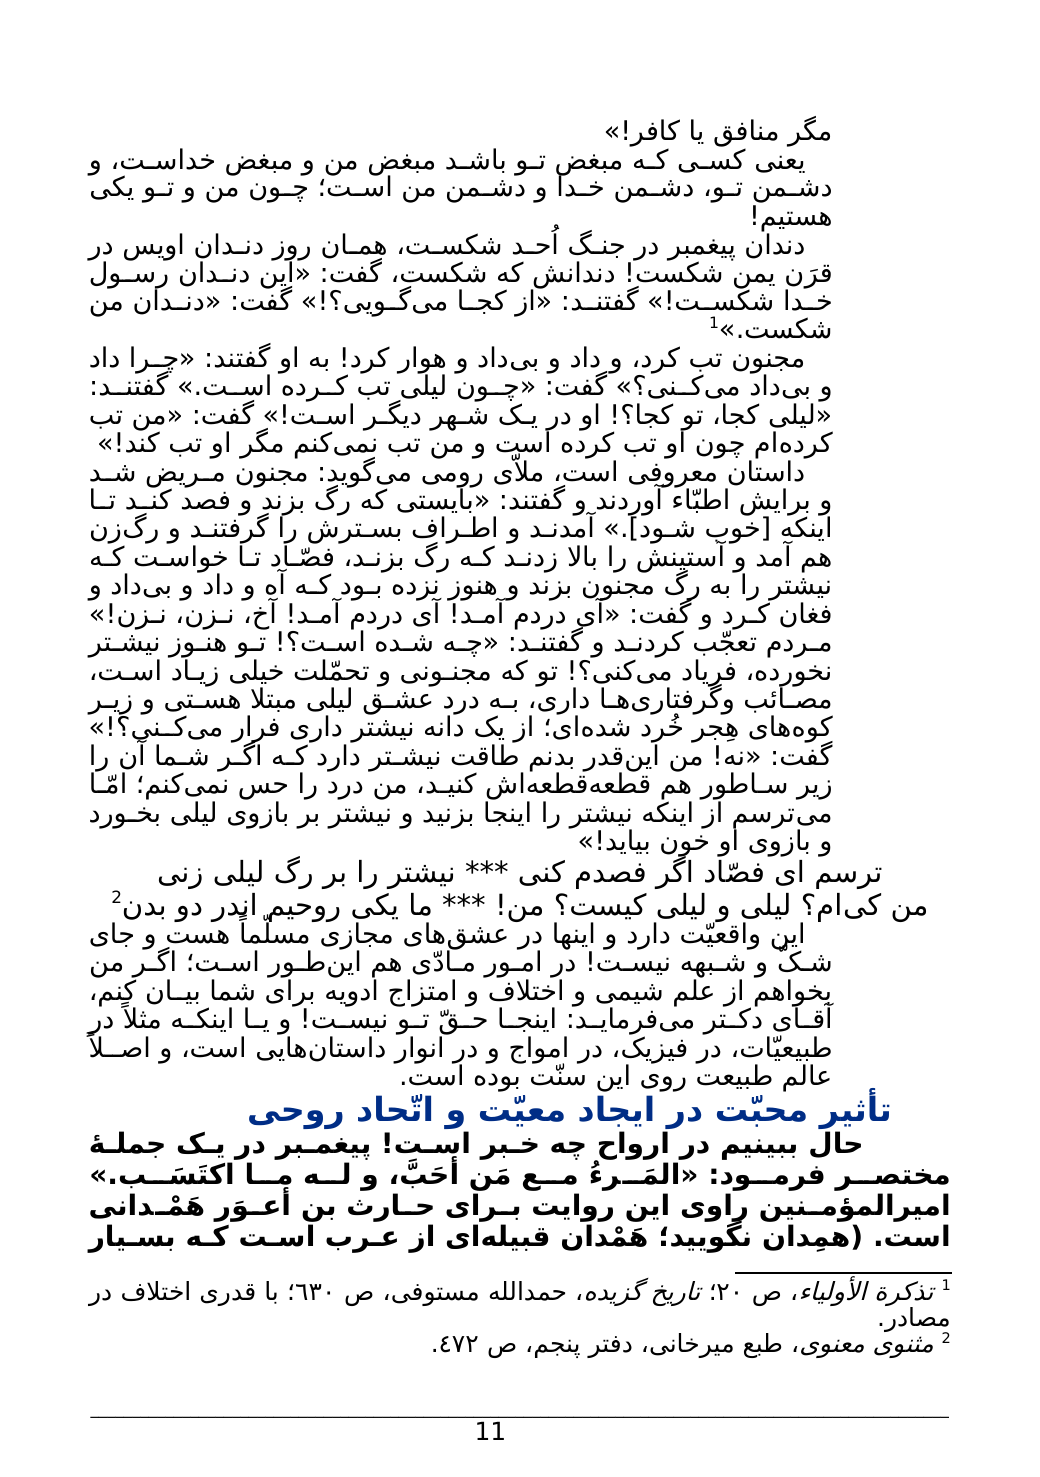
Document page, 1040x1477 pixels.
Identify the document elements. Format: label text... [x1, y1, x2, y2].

text این واقعیّت دارد و اینها در عشق‌های مجازی مسلّماً هست و جای شکّ و شبهه نیست! در امور مادّی هم این‌طور است؛ اگر من بخواهم از علم شیمی و اختلاف و امتزاج ادویه برای شما بیان کنم، آقای دکتر می‌فرماید: اینجا حقّ تو نیست! و یا اینکه مثلاً در طبیعیّات، در فیزیک، در امواج و در انوار داستان‌هایی است، و اصلاً عالم طبیعت روی این سنّت بوده است. [89, 921, 833, 1092]
text مجنون تب کرد، و داد و بی‌داد و هوار کرد! به او گفتند: «چرا داد و بی‌داد می‌کنی؟» گفت: «چون لیلی تب کرده است.» گفتند: «لیلی کجا، تو کجا؟! او در یک شهر دیگر است!» گفت: «من تب کرده‌ام چون او تب کرده است و من تب نمی‌کنم مگر او تب کند!» [89, 345, 833, 459]
text دندان پیغمبر در جنگ اُحد شکست، همان روز دندان اویس در قرَن یمن شکست! دندانش که شکست، گفت: «این دندان رسول خدا شکست!» گفتند: «از کجا می‌گویی؟!» گفت: «دندان من شکست.» [89, 232, 833, 345]
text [89, 1129, 951, 1253]
text یعنی کسی که مبغض تو باشد مبغض من و مبغض خداست، و دشمن تو، دشمن خدا و دشمن من است؛ چون من و تو یکی هستیم! [89, 146, 833, 232]
text من کی‌ام؟ لیلی و لیلی کیست؟ من! *** ما یکی روحیم اندر دو بدن [89, 889, 951, 921]
text ترسم ای فصّاد اگر فصدم کنی *** نیشتر را بر رگ لیلی زنی [89, 857, 951, 889]
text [89, 118, 833, 146]
subtitle تأثیر محبّت در ایجاد معیّت و اتّحاد روحی [148, 1092, 892, 1129]
text داستان معروفی است، ملاّی رومی می‌گوید: مجنون مریض شد و برایش اطبّاء آوردند و گفتند: «بایستی که رگ بزند و فصد کند تا اینکه [خوب شود].» آمدند و اطراف بسترش را گرفتند و رگ‌زن هم آمد و آستینش را بالا زدند که رگ بزند، فصّاد تا خواست که نیشتر را به رگ مجنون بزند و هنوز نزده بود که آه و داد و بی‌داد و فغان کرد و گفت: «آی دردم آمد! آی دردم آمد! آخ، نزن، نزن!» مردم تعجّب کردند و گفتند: «چه شده است؟! تو هنوز نیشتر نخورده، فریاد می‌کنی؟! تو که مجنونی و تحمّلت خیلی زیاد است، مصائب وگرفتاری‌ها داری، به درد عشق لیلی مبتلا هستی و زیر کوه‌های هِجر خُرد شده‌ای؛ از یک دانه نیشتر داری فرار می‌کنی؟!» گفت: «نه! من این‌قدر بدنم طاقت نیشتر دارد که اگر شما آن را زیر ساطور هم قطعه‌قطعه‌اش کنید، من درد را حس نمی‌کنم؛ امّا می‌ترسم از اینکه نیشتر را اینجا بزنید و نیشتر بر بازوی لیلی بخورد و بازوی او خون بیاید!» [89, 459, 833, 857]
